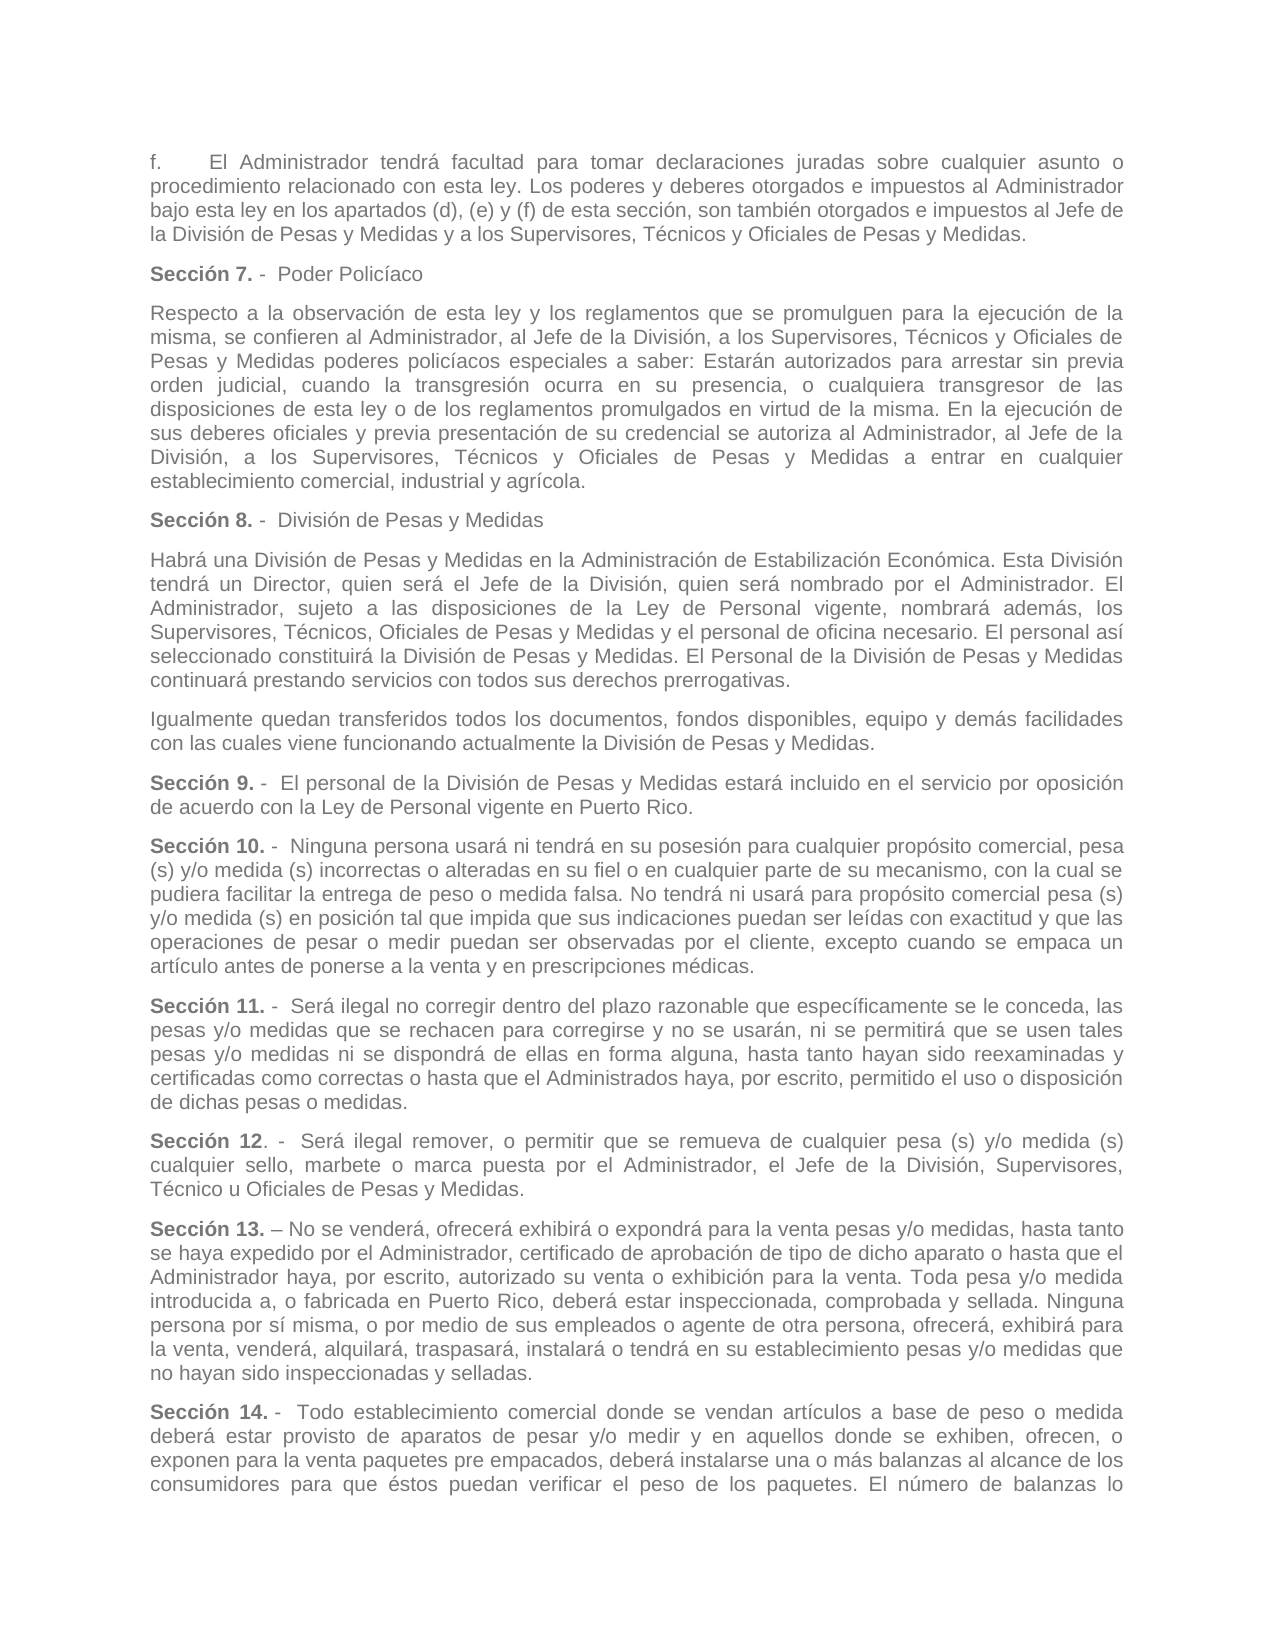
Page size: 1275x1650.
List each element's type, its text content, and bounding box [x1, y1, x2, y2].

text Sección 9. - El personal de la División de Pesas y Medidas estará incluido en el servicio por oposición de acuerdo con la Ley de Personal vigente en Puerto Rico. [150, 771, 1125, 819]
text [150, 150, 1125, 246]
text Sección 8. - División de Pesas y Medidas [150, 508, 1125, 532]
text Sección 12. - Será ilegal remover, o permitir que se remueva de cualquier pesa (s) y/o medida (s) cualquier sello, marbete o marca puesta por el Administrador, el Jefe de la División, Supervisores, Técnico u Oficiales de Pesas y Medidas. [150, 1129, 1125, 1201]
text Igualmente quedan transferidos todos los documentos, fondos disponibles, equipo y demás facilidades con las cuales viene funcionando actualmente la División de Pesas y Medidas. [150, 707, 1125, 755]
text Respecto a la observación de esta ley y los reglamentos que se promulguen para la ejecución de la misma, se confieren al Administrador, al Jefe de la División, a los Supervisores, Técnicos y Oficiales de Pesas y Medidas poderes policíacos especiales a saber: Estarán autorizados para arrestar sin previa orden judicial, cuando la transgresión ocurra en su presencia, o cualquiera transgresor de las disposiciones de esta ley o de los reglamentos promulgados en virtud de la misma. En la ejecución de sus deberes oficiales y previa presentación de su credencial se autoriza al Administrador, al Jefe de la División, a los Supervisores, Técnicos y Oficiales de Pesas y Medidas a entrar en cualquier establecimiento comercial, industrial y agrícola. [150, 301, 1125, 493]
text Sección 7. - Poder Policíaco [150, 261, 1125, 285]
text Sección 11. - Será ilegal no corregir dentro del plazo razonable que específicamente se le conceda, las pesas y/o medidas que se rechacen para corregirse y no se usarán, ni se permitirá que se usen tales pesas y/o medidas ni se dispondrá de ellas en forma alguna, hasta tanto hayan sido reexaminadas y certificadas como correctas o hasta que el Administrados haya, por escrito, permitido el uso o disposición de dichas pesas o medidas. [150, 994, 1125, 1113]
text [150, 1400, 1125, 1496]
text Sección 10. - Ninguna persona usará ni tendrá en su posesión para cualquier propósito comercial, pesa (s) y/o medida (s) incorrectas o alteradas en su fiel o en cualquier parte de su mecanismo, con la cual se pudiera facilitar la entrega de peso o medida falsa. No tendrá ni usará para propósito comercial pesa (s) y/o medida (s) en posición tal que impida que sus indicaciones puedan ser leídas con exactitud y que las operaciones de pesar o medir puedan ser observadas por el cliente, excepto cuando se empaca un artículo antes de ponerse a la venta y en prescripciones médicas. [150, 834, 1125, 978]
text Habrá una División de Pesas y Medidas en la Administración de Estabilización Económica. Esta División tendrá un Director, quien será el Jefe de la División, quien será nombrado por el Administrador. El Administrador, sujeto a las disposiciones de la Ley de Personal vigente, nombrará además, los Supervisores, Técnicos, Oficiales de Pesas y Medidas y el personal de oficina necesario. El personal así seleccionado constituirá la División de Pesas y Medidas. El Personal de la División de Pesas y Medidas continuará prestando servicios con todos sus derechos prerrogativas. [150, 548, 1125, 692]
text Sección 13. – No se venderá, ofrecerá exhibirá o expondrá para la venta pesas y/o medidas, hasta tanto se haya expedido por el Administrador, certificado de aprobación de tipo de dicho aparato o hasta que el Administrador haya, por escrito, autorizado su venta o exhibición para la venta. Toda pesa y/o medida introducida a, o fabricada en Puerto Rico, deberá estar inspeccionada, comprobada y sellada. Ninguna persona por sí misma, o por medio de sus empleados o agente de otra persona, ofrecerá, exhibirá para la venta, venderá, alquilará, traspasará, instalará o tendrá en su establecimiento pesas y/o medidas que no hayan sido inspeccionadas y selladas. [150, 1217, 1125, 1384]
